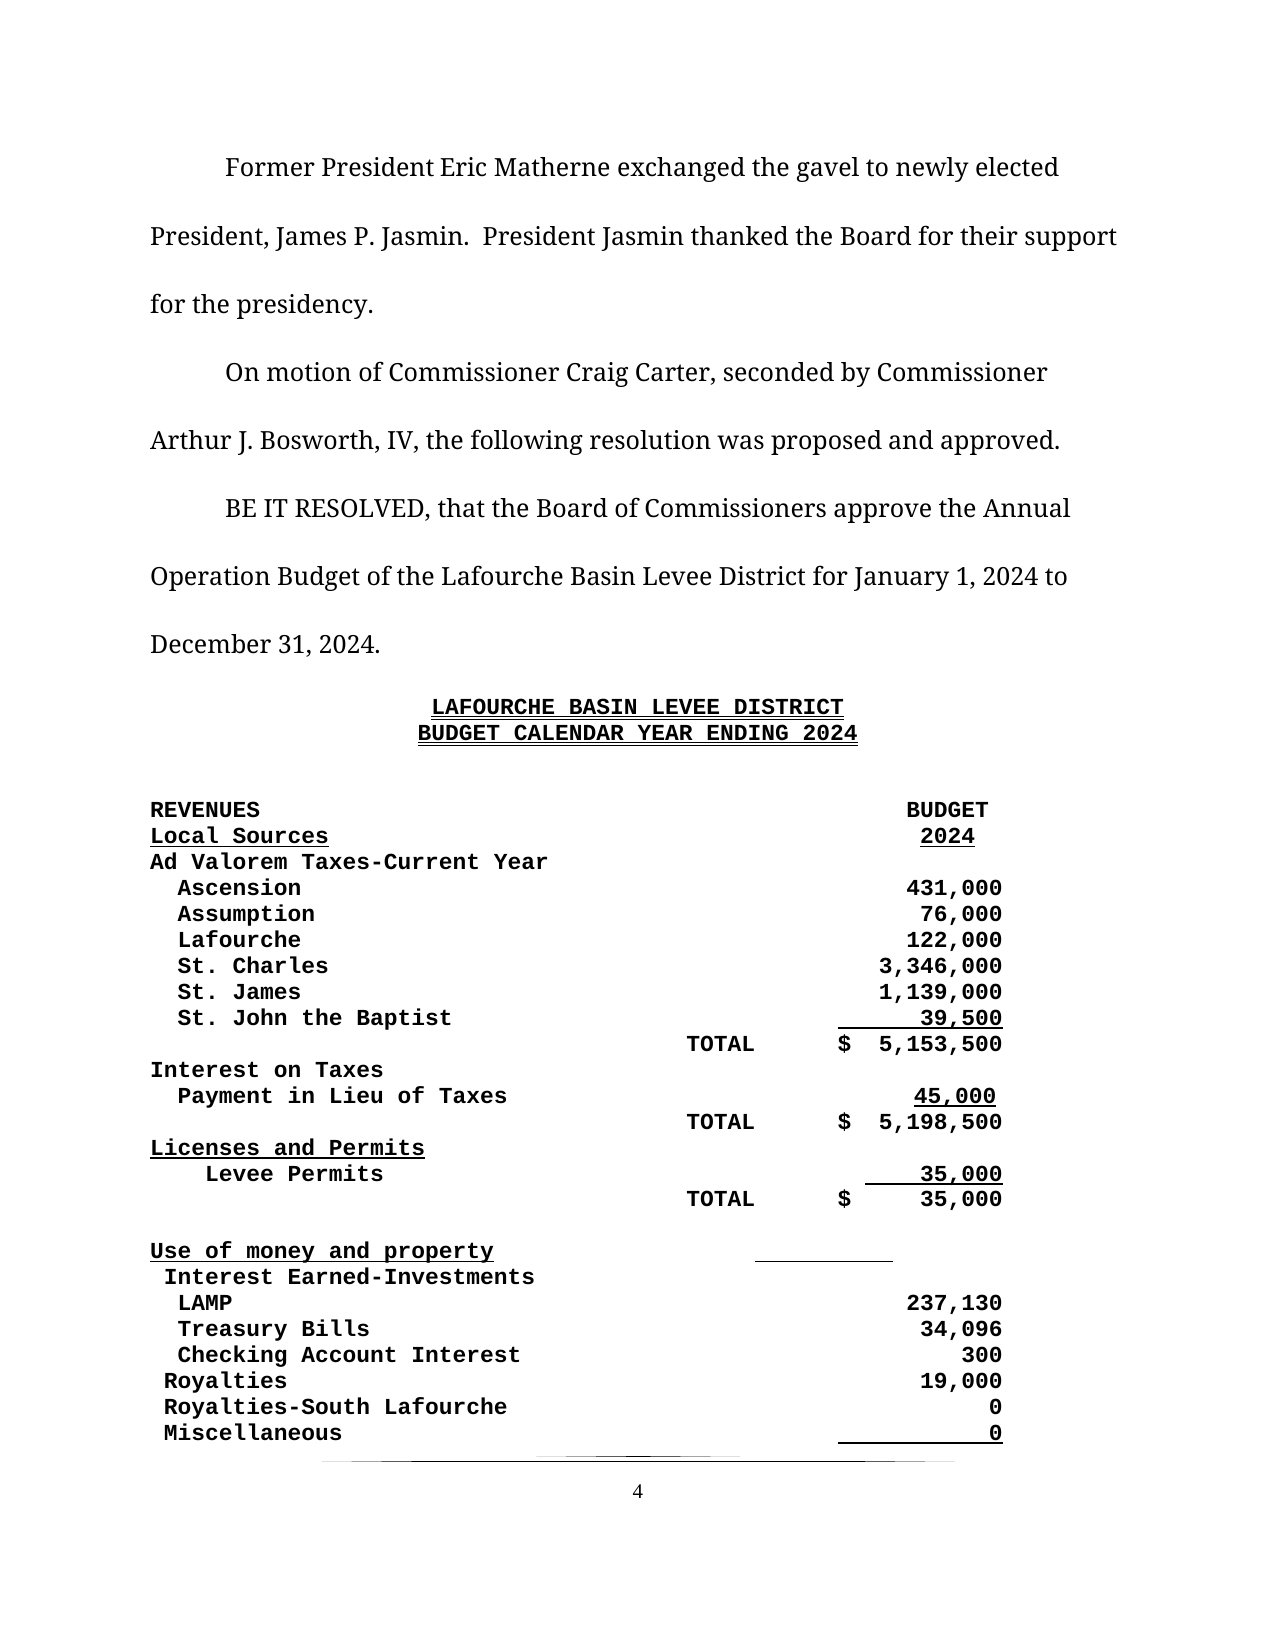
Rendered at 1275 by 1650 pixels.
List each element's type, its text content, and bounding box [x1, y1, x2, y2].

text Miscellaneous 0 [150, 1421, 1125, 1447]
text Ad Valorem Taxes-Current Year [150, 851, 1125, 877]
text Royalties-South Lafourche 0 [150, 1395, 1125, 1421]
text REVENUES BUDGET [150, 799, 1125, 825]
text TOTAL $ 35,000 [150, 1188, 1125, 1214]
text Interest on Taxes [150, 1058, 1125, 1084]
text TOTAL $ 5,198,500 [150, 1110, 1125, 1136]
text Royalties 19,000 [150, 1369, 1125, 1395]
text Payment in Lieu of Taxes 45,000 [150, 1084, 1125, 1110]
text St. James 1,139,000 [150, 980, 1125, 1006]
text St. John the Baptist 39,500 [150, 1006, 1125, 1032]
text St. Charles 3,346,000 [150, 954, 1125, 980]
text TOTAL $ 5,153,500 [150, 1032, 1125, 1058]
text On motion of Commissioner Craig Carter, seconded by Commissioner Arthur J. Bosworth, IV, the following resolution was proposed and approved. [150, 354, 1125, 457]
text Lafourche 122,000 [150, 928, 1125, 954]
text Levee Permits 35,000 [150, 1162, 1125, 1188]
text Treasury Bills 34,096 [150, 1317, 1125, 1343]
text Licenses and Permits [150, 1136, 1125, 1162]
text Interest Earned-Investments [150, 1266, 1125, 1292]
text Local Sources 2024 [150, 825, 1125, 851]
text LAMP 237,130 [150, 1292, 1125, 1317]
text BUDGET CALENDAR YEAR ENDING 2024 [150, 721, 1125, 747]
text Ascension 431,000 [150, 877, 1125, 902]
text Checking Account Interest 300 [150, 1343, 1125, 1369]
text BE IT RESOLVED, that the Board of Commissioners approve the Annual Operation Budget of the Lafourche Basin Levee District for January 1, 2024 to December 31, 2024. [150, 491, 1125, 661]
text Assumption 76,000 [150, 902, 1125, 928]
text LAFOURCHE BASIN LEVEE DISTRICT [150, 695, 1125, 721]
text Former President Eric Matherne exchanged the gavel to newly elected President, James P. Jasmin. President Jasmin thanked the Board for their support for the presidency. [150, 150, 1125, 320]
text Use of money and property [150, 1240, 1125, 1266]
